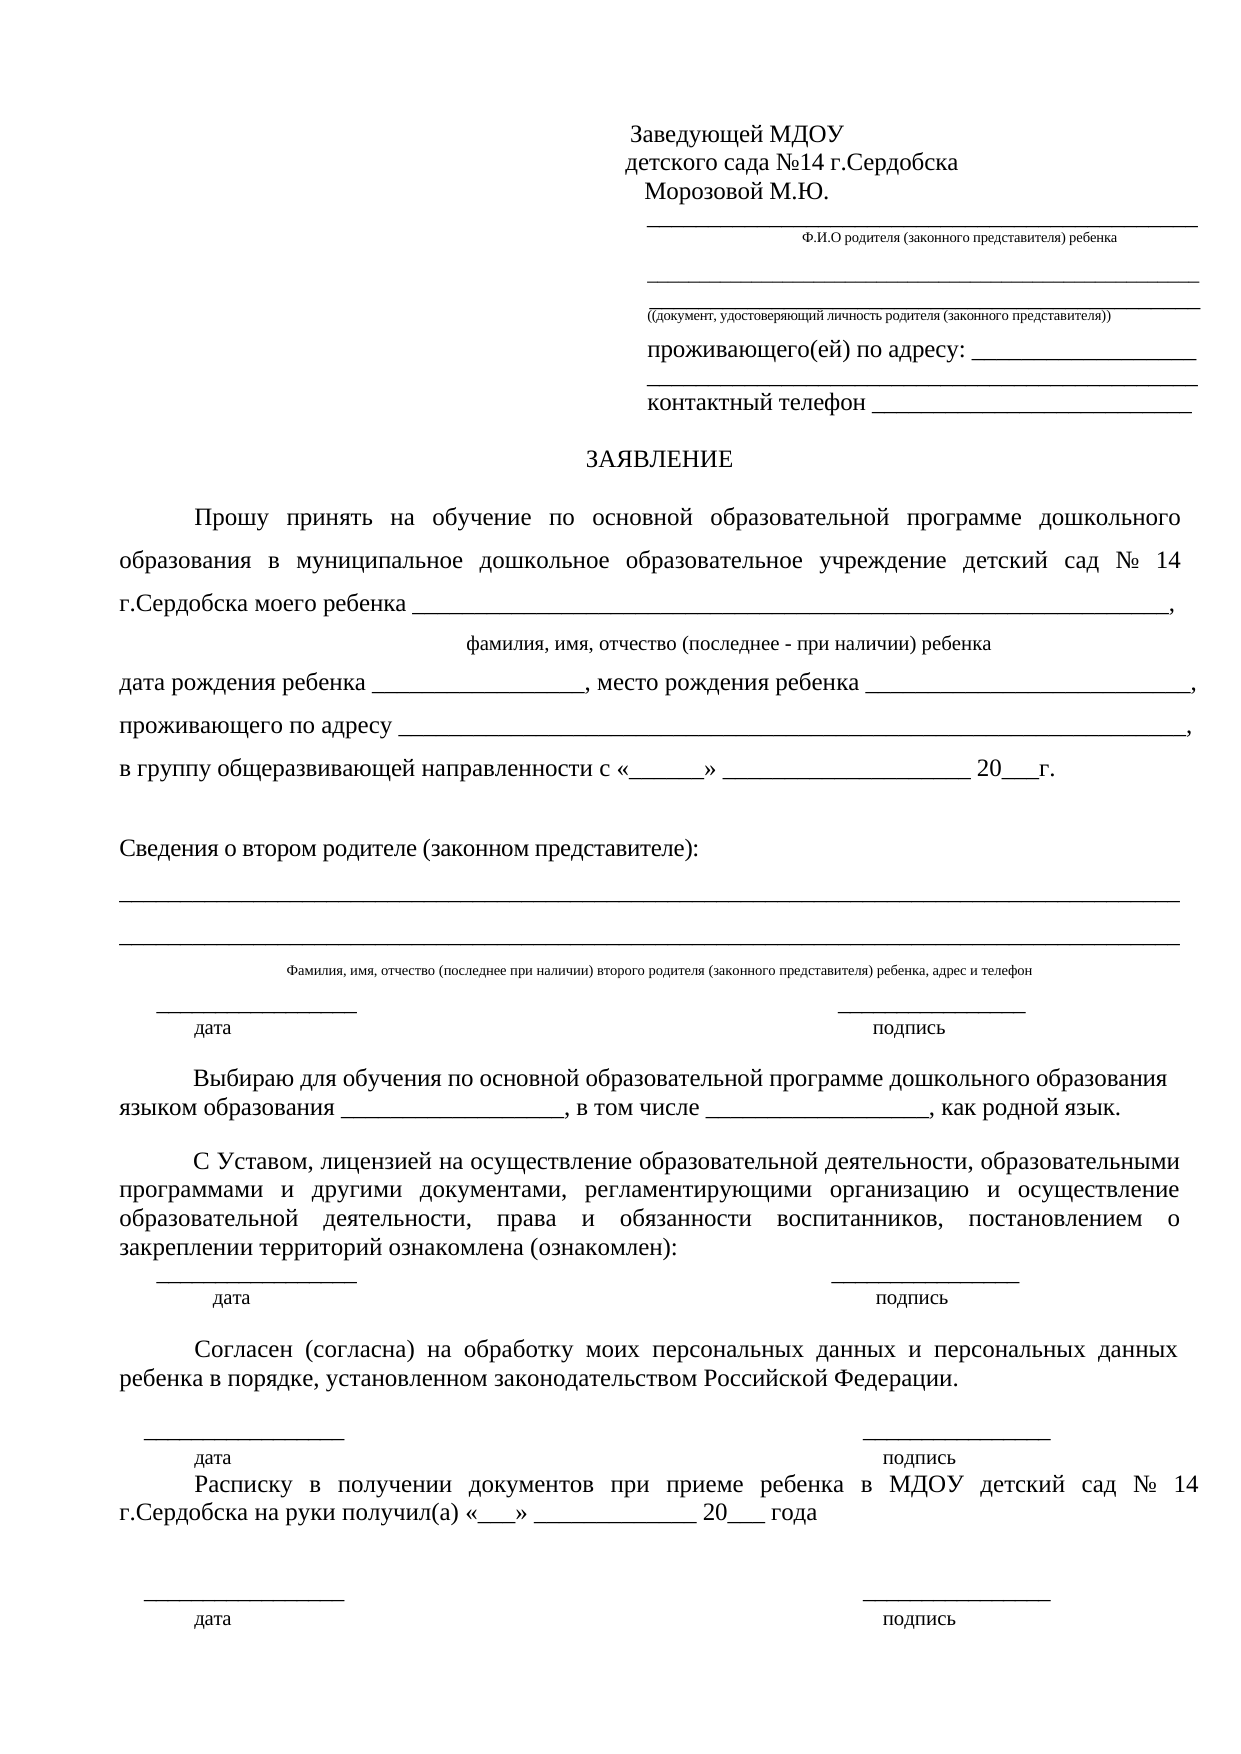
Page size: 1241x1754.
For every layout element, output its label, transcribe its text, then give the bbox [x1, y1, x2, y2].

text проживающего по адресу _______________________________________________________________, [119, 710, 1200, 739]
text ЗАЯВЛЕНИЕ [119, 445, 1200, 473]
text детского сада №14 г.Сердобска [119, 148, 1200, 177]
text Заведующей МДОУ [119, 119, 1200, 148]
text _____________________________________________________ [647, 258, 1200, 286]
text контактный телефон [647, 388, 1200, 416]
text дата подпись [194, 1442, 1200, 1470]
text фамилия, имя, отчество (последнее - при наличии) ребенка [258, 631, 1200, 655]
text ((документ, удостоверяющий личность родителя (законного представителя)) [647, 311, 1200, 335]
text Фамилия, имя, отчество (последнее при наличии) второго родителя (законного представителя) ребенка, адрес и телефон [119, 962, 1200, 991]
text в группу общеразвивающей направленности с «______» ____________________ 20___г. [119, 753, 1200, 782]
text дата рождения ребенка _________________, место рождения ребенка __________________________, [119, 667, 1200, 696]
text С Уставом, лицензией на осуществление образовательной деятельности, образовательными программами и другими документами, регламентирующими организацию и осуществление образовательной деятельности, права и обязанности воспитанников, постановлением о закреплении территорий ознакомлена (ознакомлен): [119, 1146, 1181, 1261]
text Выбираю для обучения по основной образовательной программе дошкольного образования языком образования __________________, в том числе __________________, как родной язык. [119, 1063, 1200, 1120]
text дата подпись [194, 1603, 1200, 1631]
text Ф.И.О родителя (законного представителя) ребенка [647, 229, 1200, 258]
text проживающего(ей) по адресу: [647, 335, 1200, 363]
text дата подпись [213, 1285, 1200, 1309]
text Сведения о втором родителе (законном представителе): ______________________________________________________________________________________________________________________________________________________________________________ [119, 833, 1182, 948]
text дата подпись [194, 1015, 1200, 1039]
text Прошу принять на обучение по основной образовательной программе дошкольного образования в муниципальное дошкольное образовательное учреждение детский сад № 14 г.Сердобска моего ребенка _____________________________________________________________, [119, 502, 1182, 617]
text Морозовой М.Ю. [119, 177, 1200, 205]
text Расписку в получении документов при приеме ребенка в МДОУ детский сад № 14 г.Сердобска на руки получил(а) «___» _____________ 20___ года [119, 1470, 1200, 1526]
text Согласен (согласна) на обработку моих персональных данных и персональных данных ребенка в порядке, установленном законодательством Российской Федерации. [119, 1334, 1179, 1392]
